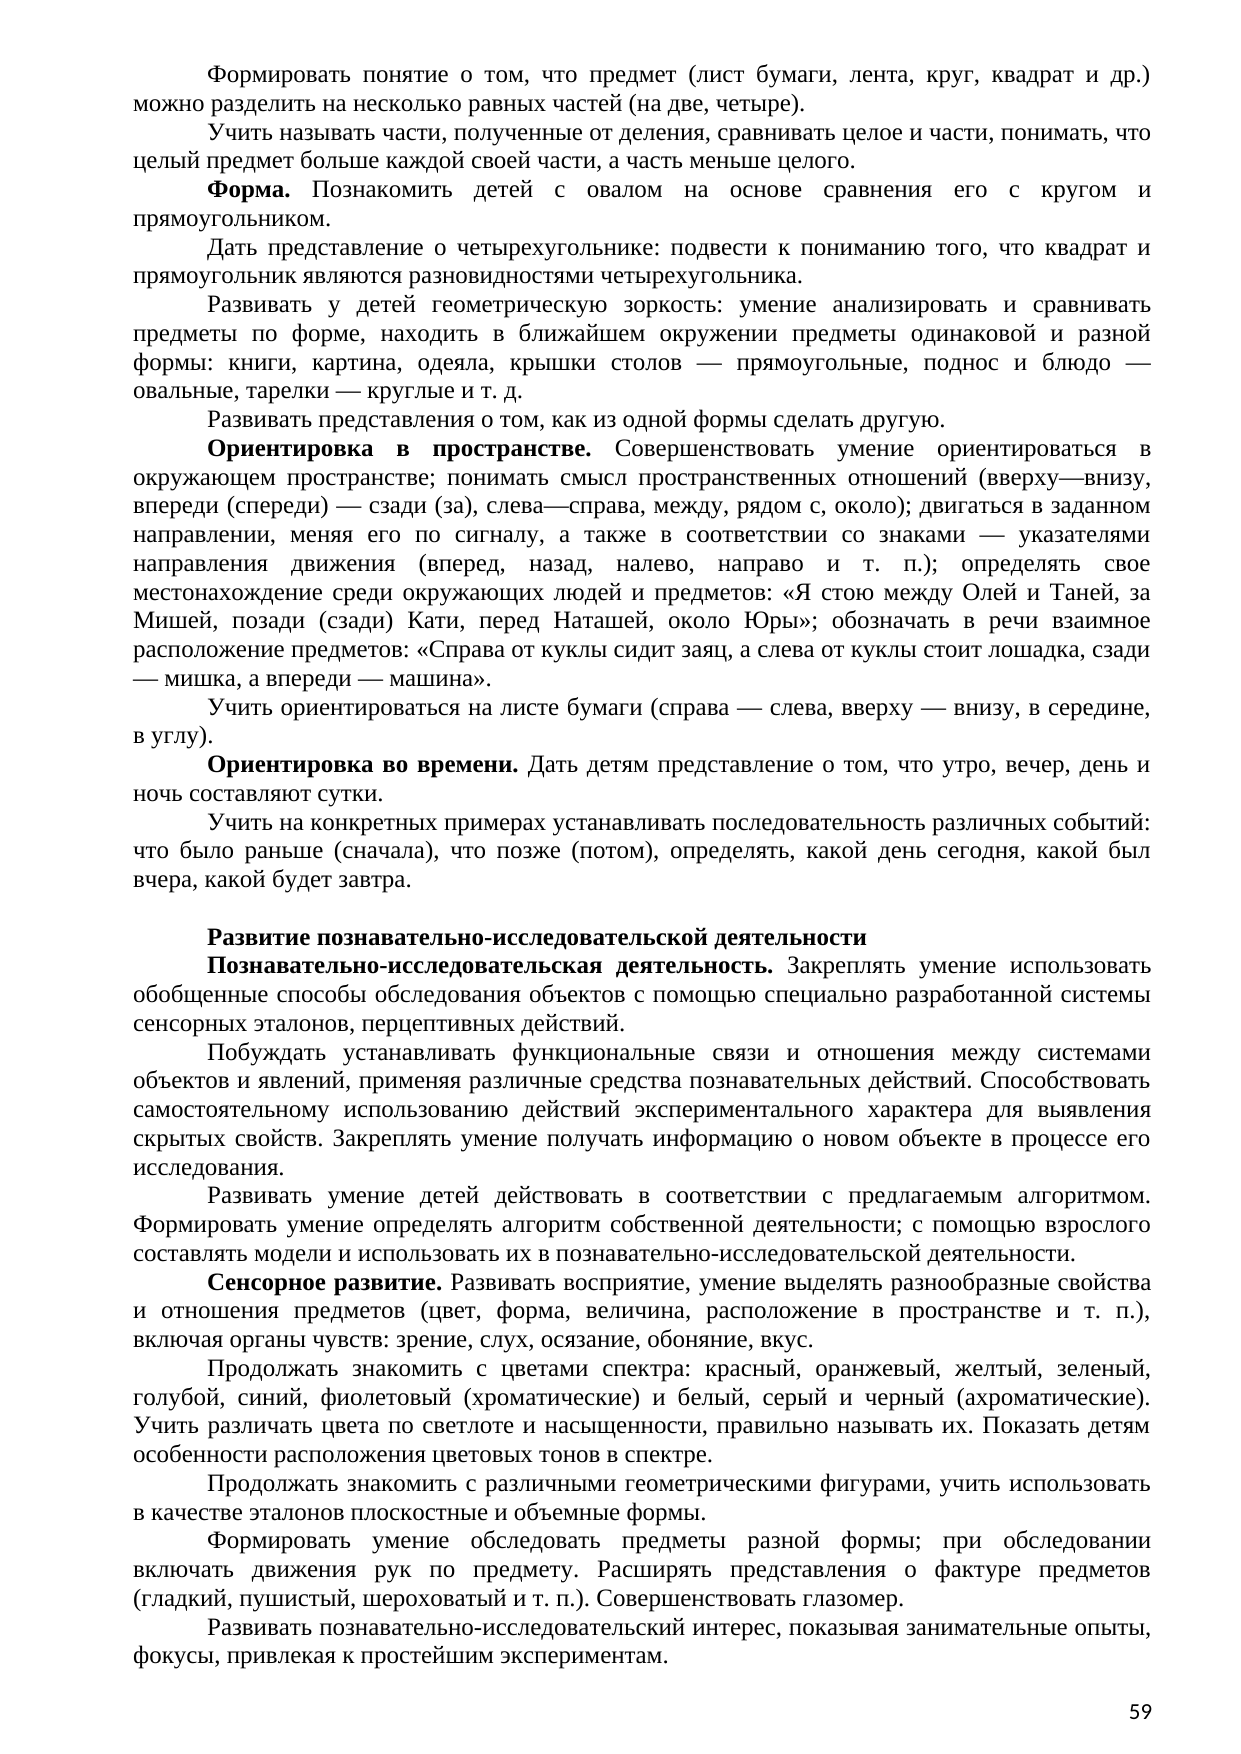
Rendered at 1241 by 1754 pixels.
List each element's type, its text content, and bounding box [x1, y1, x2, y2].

text Учить ориентироваться на листе бумаги (справа — слева, вверху — внизу, в середине, в углу). [133, 692, 1152, 749]
text Учить на конкретных примерах устанавливать последовательность различных событий: что было раньше (сначала), что позже (потом), определять, какой день сегодня, какой был вчера, какой будет завтра. [133, 807, 1152, 893]
text Формировать понятие о том, что предмет (лист бумаги, лента, круг, квадрат и др.) можно разделить на несколько равных частей (на две, четыре). [133, 59, 1152, 117]
text Продолжать знакомить с цветами спектра: красный, оранжевый, желтый, зеленый, голубой, синий, фиолетовый (хроматические) и белый, серый и черный (ахроматические). Учить различать цвета по светлоте и насыщенности, правильно называть их. Показать детям особенности расположения цветовых тонов в спектре. [133, 1353, 1152, 1468]
text Побуждать устанавливать функциональные связи и отношения между системами объектов и явлений, применяя различные средства познавательных действий. Способствовать самостоятельному использованию действий экспериментального характера для выявления скрытых свойств. Закреплять умение получать информацию о новом объекте в процессе его исследования. [133, 1037, 1152, 1180]
text Формировать умение обследовать предметы разной формы; при обследовании включать движения рук по предмету. Расширять представления о фактуре предметов (гладкий, пушистый, шероховатый и т. п.). Совершенствовать глазомер. [133, 1525, 1152, 1612]
text Развивать у детей геометрическую зоркость: умение анализировать и сравнивать предметы по форме, находить в ближайшем окружении предметы одинаковой и разной формы: книги, картина, одеяла, крышки столов — прямоугольные, поднос и блюдо — овальные, тарелки — круглые и т. д. [133, 289, 1152, 404]
text Форма. Познакомить детей с овалом на основе сравнения его с кругом и прямоугольником. [133, 174, 1152, 232]
text Познавательно-исследовательская деятельность. Закреплять умение использовать обобщенные способы обследования объектов с помощью специально разработанной системы сенсорных эталонов, перцептивных действий. [133, 950, 1152, 1037]
text Развивать познавательно-исследовательский интерес, показывая занимательные опыты, фокусы, привлекая к простейшим экспериментам. [133, 1612, 1152, 1669]
text Развивать представления о том, как из одной формы сделать другую. [133, 404, 1152, 433]
text Развитие познавательно-исследовательской деятельности [133, 922, 1152, 950]
text Ориентировка во времени. Дать детям представление о том, что утро, вечер, день и ночь составляют сутки. [133, 749, 1152, 807]
text Ориентировка в пространстве. Совершенствовать умение ориентироваться в окружающем пространстве; понимать смысл пространственных отношений (вверху—внизу, впереди (спереди) — сзади (за), слева—справа, между, рядом с, около); двигаться в заданном направлении, меняя его по сигналу, а также в соответствии со знаками — указателями направления движения (вперед, назад, налево, направо и т. п.); определять свое местонахождение среди окружающих людей и предметов: «Я стою между Олей и Таней, за Мишей, позади (сзади) Кати, перед Наташей, около Юры»; обозначать в речи взаимное расположение предметов: «Справа от куклы сидит заяц, а слева от куклы стоит лошадка, сзади — мишка, а впереди — машина». [133, 433, 1152, 692]
text Продолжать знакомить с различными геометрическими фигурами, учить использовать в качестве эталонов плоскостные и объемные формы. [133, 1468, 1152, 1525]
text Учить называть части, полученные от деления, сравнивать целое и части, понимать, что целый предмет больше каждой своей части, а часть меньше целого. [133, 117, 1152, 174]
text Сенсорное развитие. Развивать восприятие, умение выделять разнообразные свойства и отношения предметов (цвет, форма, величина, расположение в пространстве и т. п.), включая органы чувств: зрение, слух, осязание, обоняние, вкус. [133, 1267, 1152, 1353]
text Развивать умение детей действовать в соответствии с предлагаемым алгоритмом. Формировать умение определять алгоритм собственной деятельности; с помощью взрослого составлять модели и использовать их в познавательно-исследовательской деятельности. [133, 1180, 1152, 1267]
text Дать представление о четырехугольнике: подвести к пониманию того, что квадрат и прямоугольник являются разновидностями четырехугольника. [133, 232, 1152, 289]
